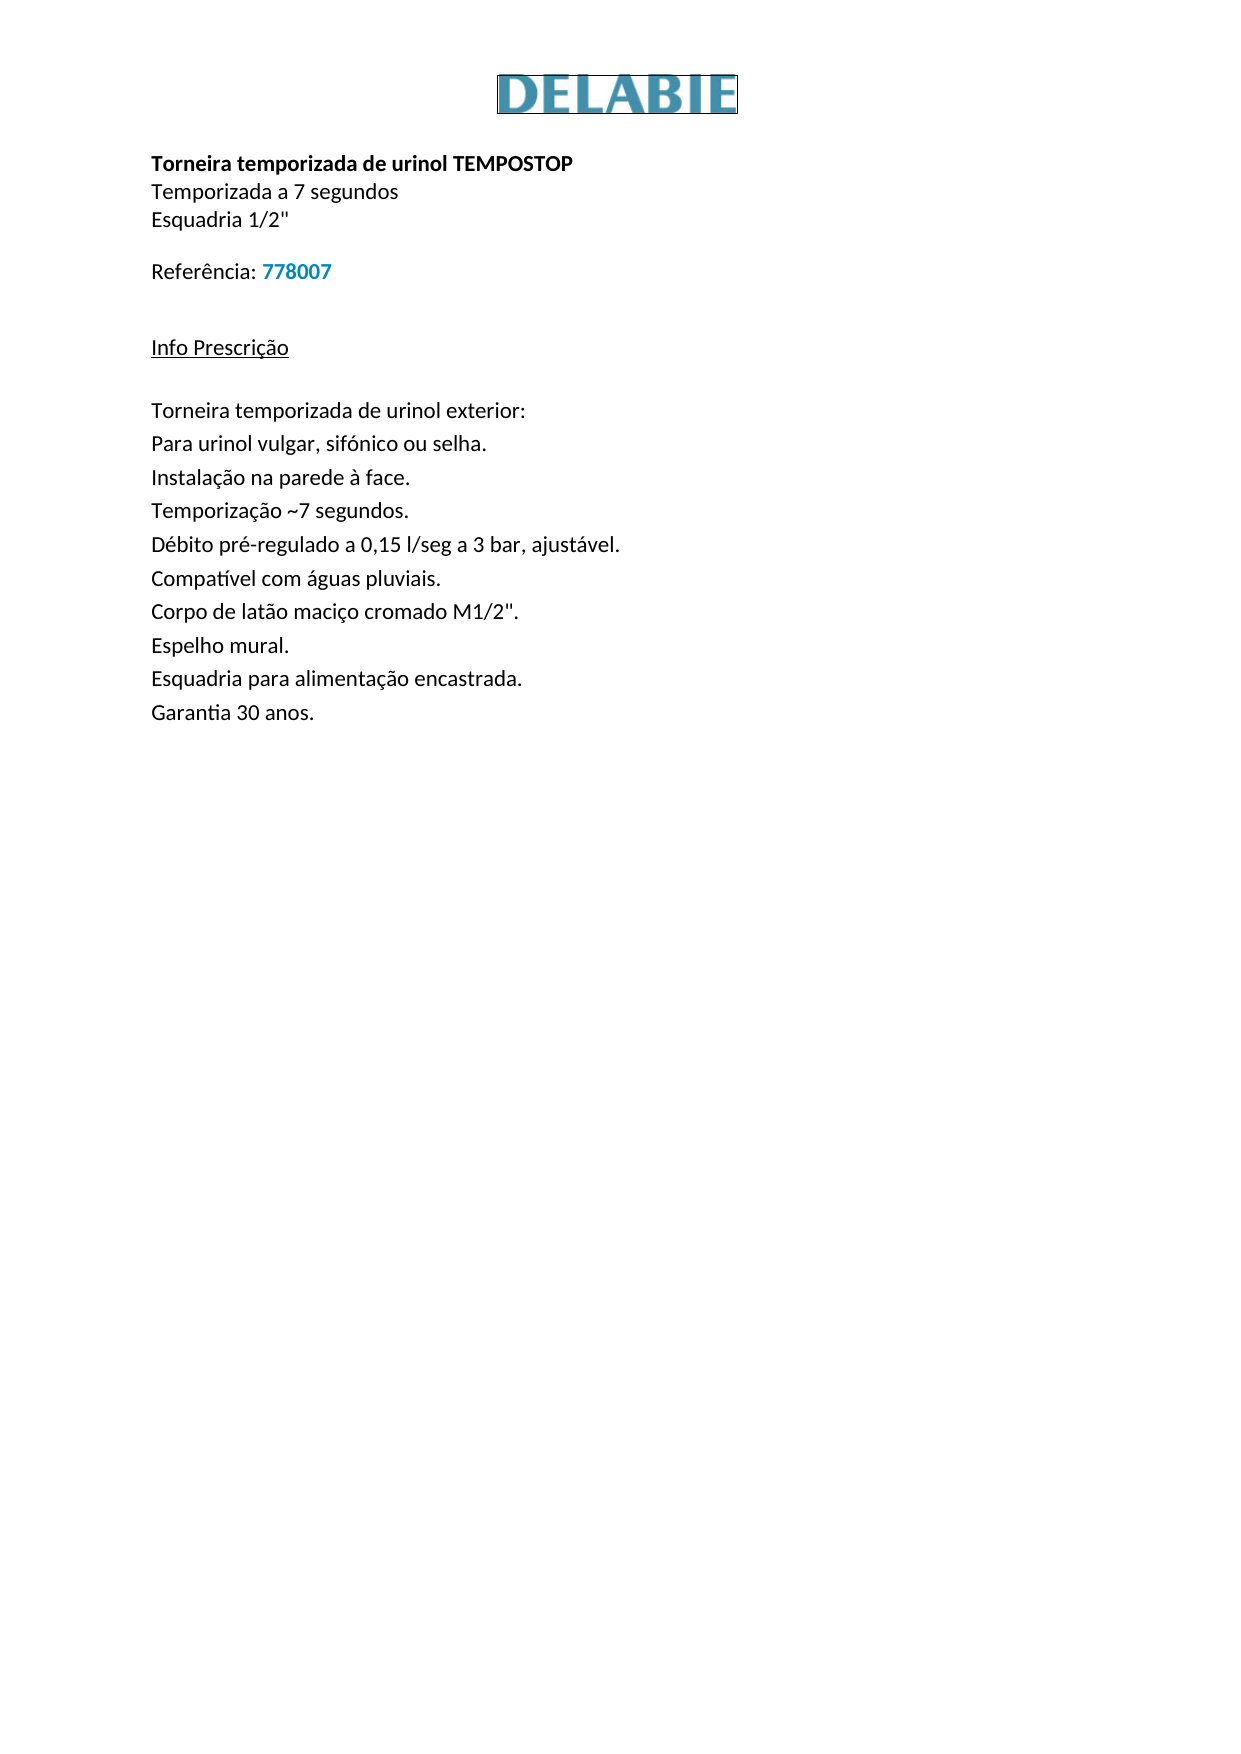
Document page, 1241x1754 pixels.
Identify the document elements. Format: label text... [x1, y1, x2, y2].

text Para urinol vulgar, sifónico ou selha. [151, 429, 1084, 458]
text Torneira temporizada de urinol exterior: [151, 396, 1084, 424]
text Referência: 778007 [151, 257, 1084, 285]
text Espelho mural. [151, 631, 1084, 659]
text Corpo de latão maciço cromado M1/2". [151, 597, 1084, 625]
text Débito pré-regulado a 0,15 l/seg a 3 bar, ajustável. [151, 530, 1084, 558]
picture [498, 76, 737, 113]
text Garantia 30 anos. [151, 698, 1084, 726]
text Instalação na parede à face. [151, 463, 1084, 491]
text Compatível com águas pluviais. [151, 564, 1084, 592]
text Esquadria 1/2" [151, 205, 1084, 233]
text Info Prescrição [151, 333, 1084, 361]
text Temporizada a 7 segundos [151, 177, 1084, 205]
text Esquadria para alimentação encastrada. [151, 664, 1084, 692]
text Temporização ~7 segundos. [151, 497, 1084, 525]
text Torneira temporizada de urinol TEMPOSTOP [151, 149, 1084, 177]
